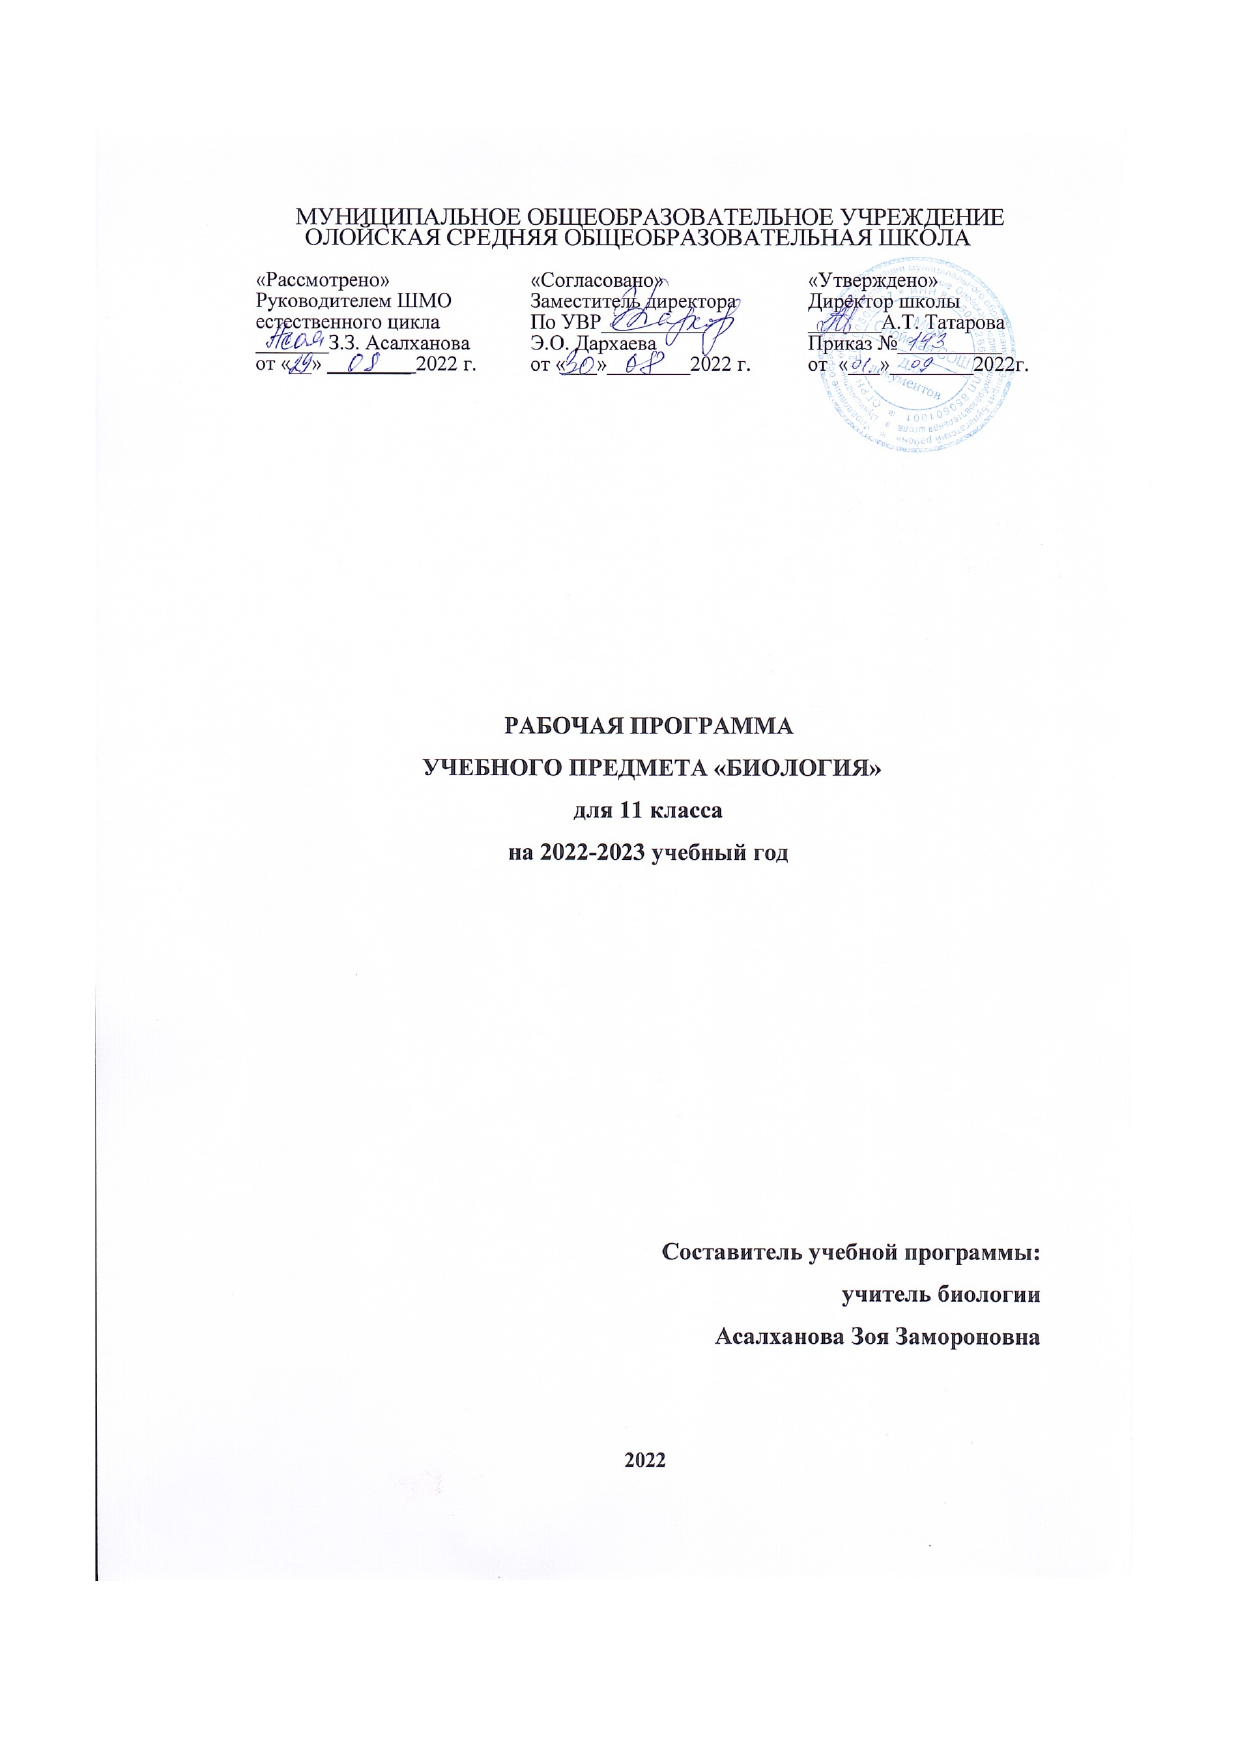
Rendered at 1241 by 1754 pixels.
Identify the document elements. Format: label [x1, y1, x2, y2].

picture [88, 118, 1152, 1581]
